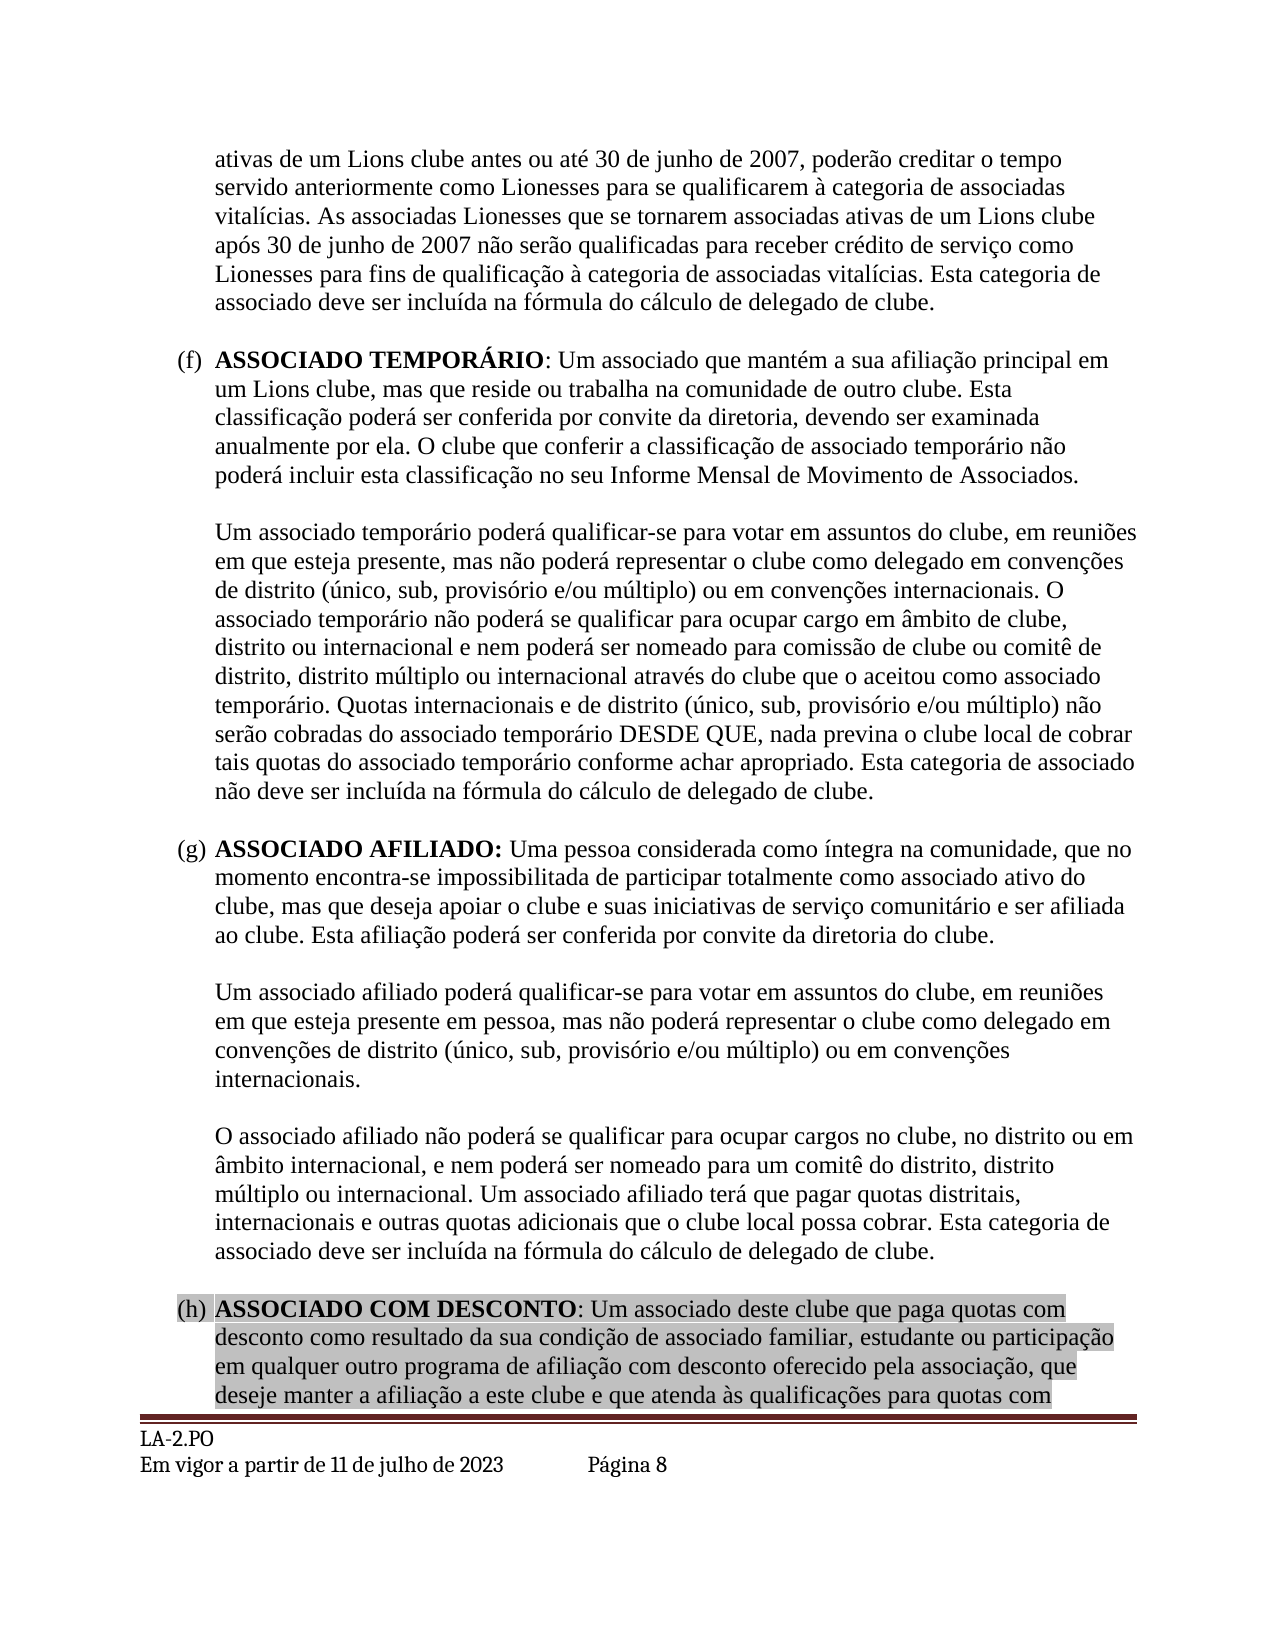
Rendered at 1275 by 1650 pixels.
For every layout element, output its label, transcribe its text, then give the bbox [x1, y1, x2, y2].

list ASSOCIADO AFILIADO: Uma pessoa considerada como íntegra na comunidade, que no momento encontra-se impossibilitada de participar totalmente como associado ativo do clube, mas que deseja apoiar o clube e suas iniciativas de serviço comunitário e ser afiliada ao clube. Esta afiliação poderá ser conferida por convite da diretoria do clube. [177, 834, 1137, 949]
list ASSOCIADO TEMPORÁRIO: Um associado que mantém a sua afiliação principal em um Lions clube, mas que reside ou trabalha na comunidade de outro clube. Esta classificação poderá ser conferida por convite da diretoria, devendo ser examinada anualmente por ela. O clube que conferir a classificação de associado temporário não poderá incluir esta classificação no seu Informe Mensal de Movimento de Associados. [177, 345, 1137, 489]
text O associado afiliado não poderá se qualificar para ocupar cargos no clube, no distrito ou em âmbito internacional, e nem poderá ser nomeado para um comitê do distrito, distrito múltiplo ou internacional. Um associado afiliado terá que pagar quotas distritais, internacionais e outras quotas adicionais que o clube local possa cobrar. Esta categoria de associado deve ser incluída na fórmula do cálculo de delegado de clube. [214, 1121, 1137, 1265]
text Um associado temporário poderá qualificar-se para votar em assuntos do clube, em reuniões em que esteja presente, mas não poderá representar o clube como delegado em convenções de distrito (único, sub, provisório e/ou múltiplo) ou em convenções internacionais. O associado temporário não poderá se qualificar para ocupar cargo em âmbito de clube, distrito ou internacional e nem poderá ser nomeado para comissão de clube ou comitê de distrito, distrito múltiplo ou internacional através do clube que o aceitou como associado temporário. Quotas internacionais e de distrito (único, sub, provisório e/ou múltiplo) não serão cobradas do associado temporário DESDE QUE, nada previna o clube local de cobrar tais quotas do associado temporário conforme achar apropriado. Esta categoria de associado não deve ser incluída na fórmula do cálculo de delegado de clube. [214, 517, 1137, 805]
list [177, 1294, 1137, 1409]
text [214, 144, 1137, 316]
text Um associado afiliado poderá qualificar-se para votar em assuntos do clube, em reuniões em que esteja presente em pessoa, mas não poderá representar o clube como delegado em convenções de distrito (único, sub, provisório e/ou múltiplo) ou em convenções internacionais. [214, 977, 1137, 1092]
